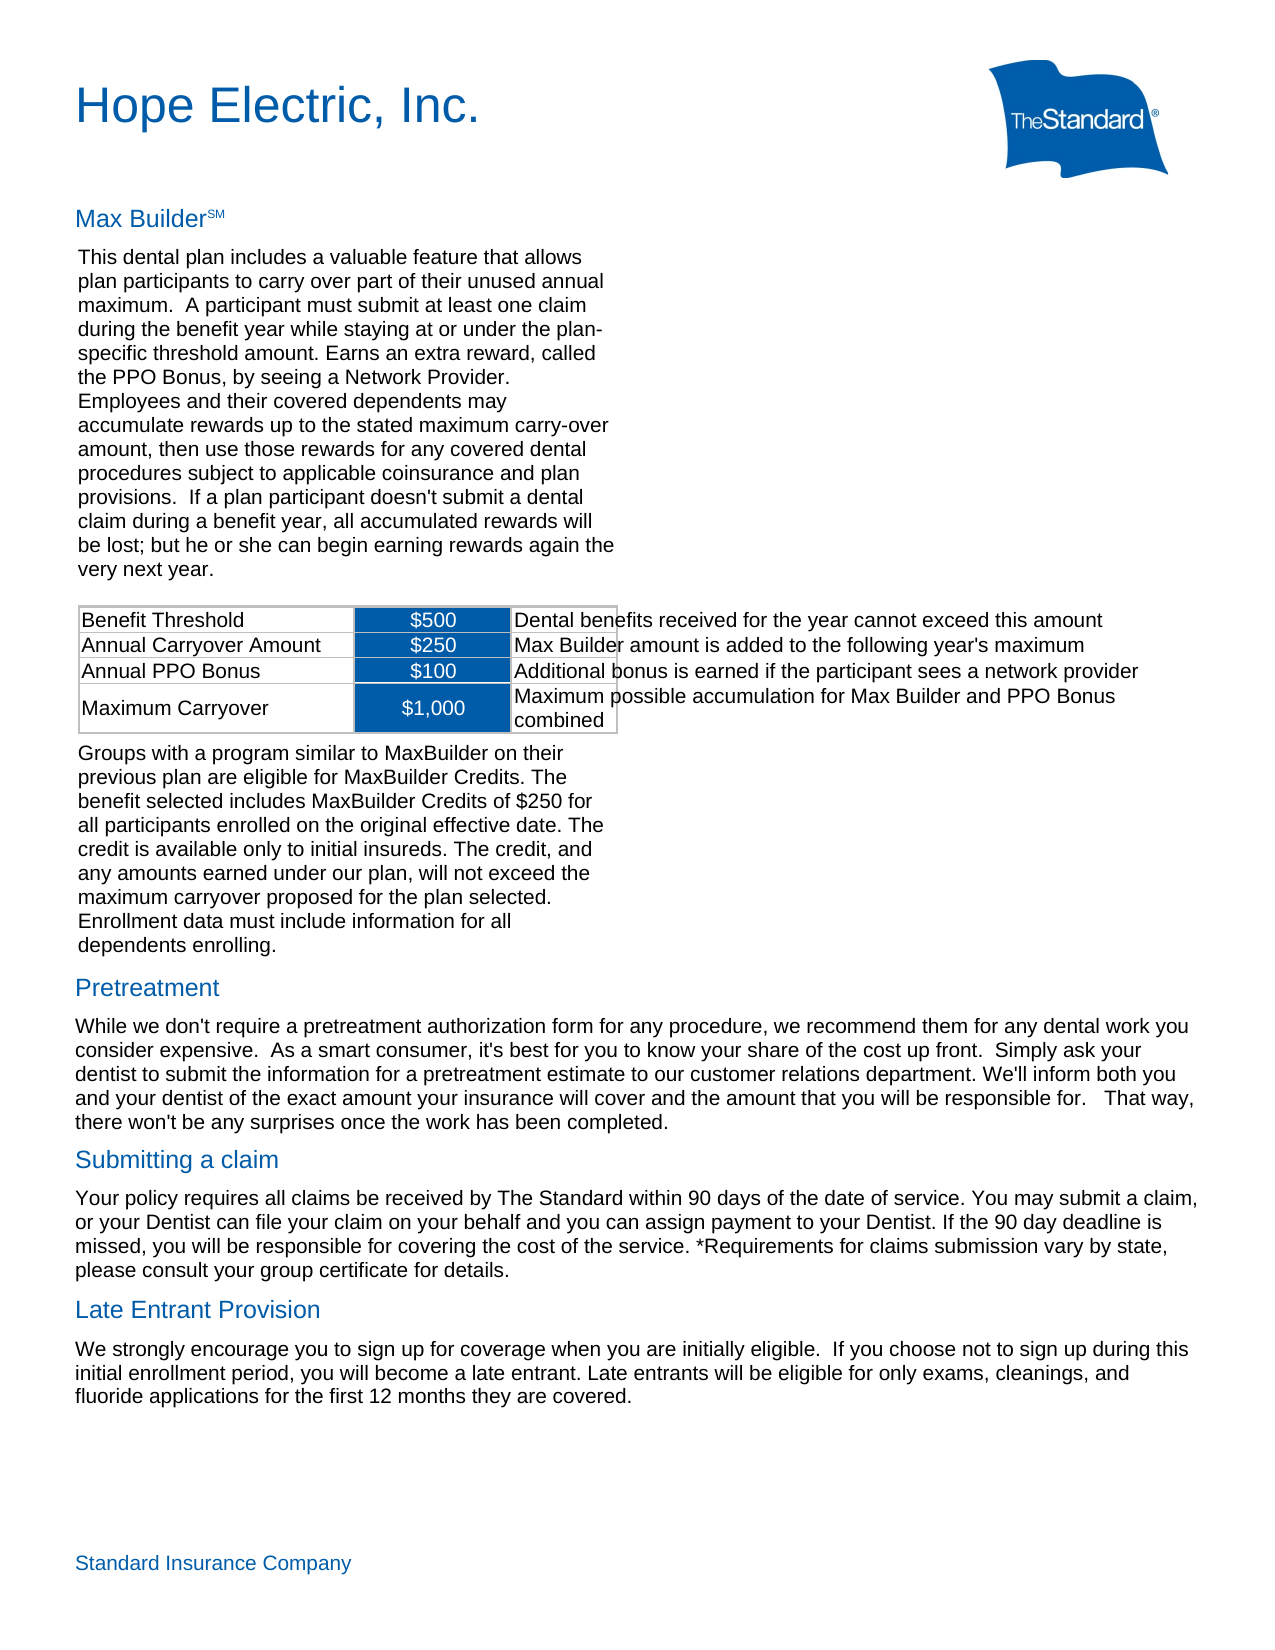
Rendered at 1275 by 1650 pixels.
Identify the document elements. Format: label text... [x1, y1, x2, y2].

table_cell [75, 605, 617, 741]
picture [988, 60, 1169, 178]
table_header This dental plan includes a valuable feature that allows plan participants to carry over part of their unused annual maximum. A participant must submit at least one claim during the benefit year while staying at or under the plan-specific threshold amount. Earns an extra reward, called the PPO Bonus, by seeing a Network Provider. Employees and their covered dependents may accumulate rewards up to the stated maximum carry-over amount, then use those rewards for any covered dental procedures subject to applicable coinsurance and plan provisions. If a plan participant doesn't submit a dental claim during a benefit year, all accumulated rewards will be lost; but he or she can begin earning rewards again the very next year. [75, 245, 617, 605]
text We strongly encourage you to sign up for coverage when you are initially eligible. If you choose not to sign up during this initial enrollment period, you will become a late entrant. Late entrants will be eligible for only exams, cleanings, and fluoride applications for the first 12 months they are covered. [75, 1336, 1200, 1408]
text Pretreatment [75, 973, 1162, 1001]
text Late Entrant Provision [75, 1295, 1162, 1324]
text Submitting a claim [75, 1145, 1162, 1173]
table_cell Groups with a program similar to MaxBuilder on their previous plan are eligible for MaxBuilder Credits. The benefit selected includes MaxBuilder Credits of $250 for all participants enrolled on the original effective date. The credit is available only to initial insureds. The credit, and any amounts earned under our plan, will not exceed the maximum carryover proposed for the plan selected. Enrollment data must include information for all dependents enrolling. [75, 741, 617, 959]
text Max BuilderSM [75, 204, 1162, 232]
text While we don't require a pretreatment authorization form for any procedure, we recommend them for any dental work you consider expensive. As a smart consumer, it's best for you to know your share of the cost up front. Simply ask your dentist to submit the information for a pretreatment estimate to our customer relations department. We'll inform both you and your dentist of the exact amount your insurance will cover and the amount that you will be responsible for. That way, there won't be any surprises once the work has been completed. [75, 1014, 1200, 1134]
text Your policy requires all claims be received by The Standard within 90 days of the date of service. You may submit a claim, or your Dentist can file your claim on your behalf and you can assign payment to your Dentist. If the 90 day deadline is missed, you will be responsible for covering the cost of the service. *Requirements for claims submission vary by state, please consult your group certificate for details. [75, 1186, 1200, 1282]
